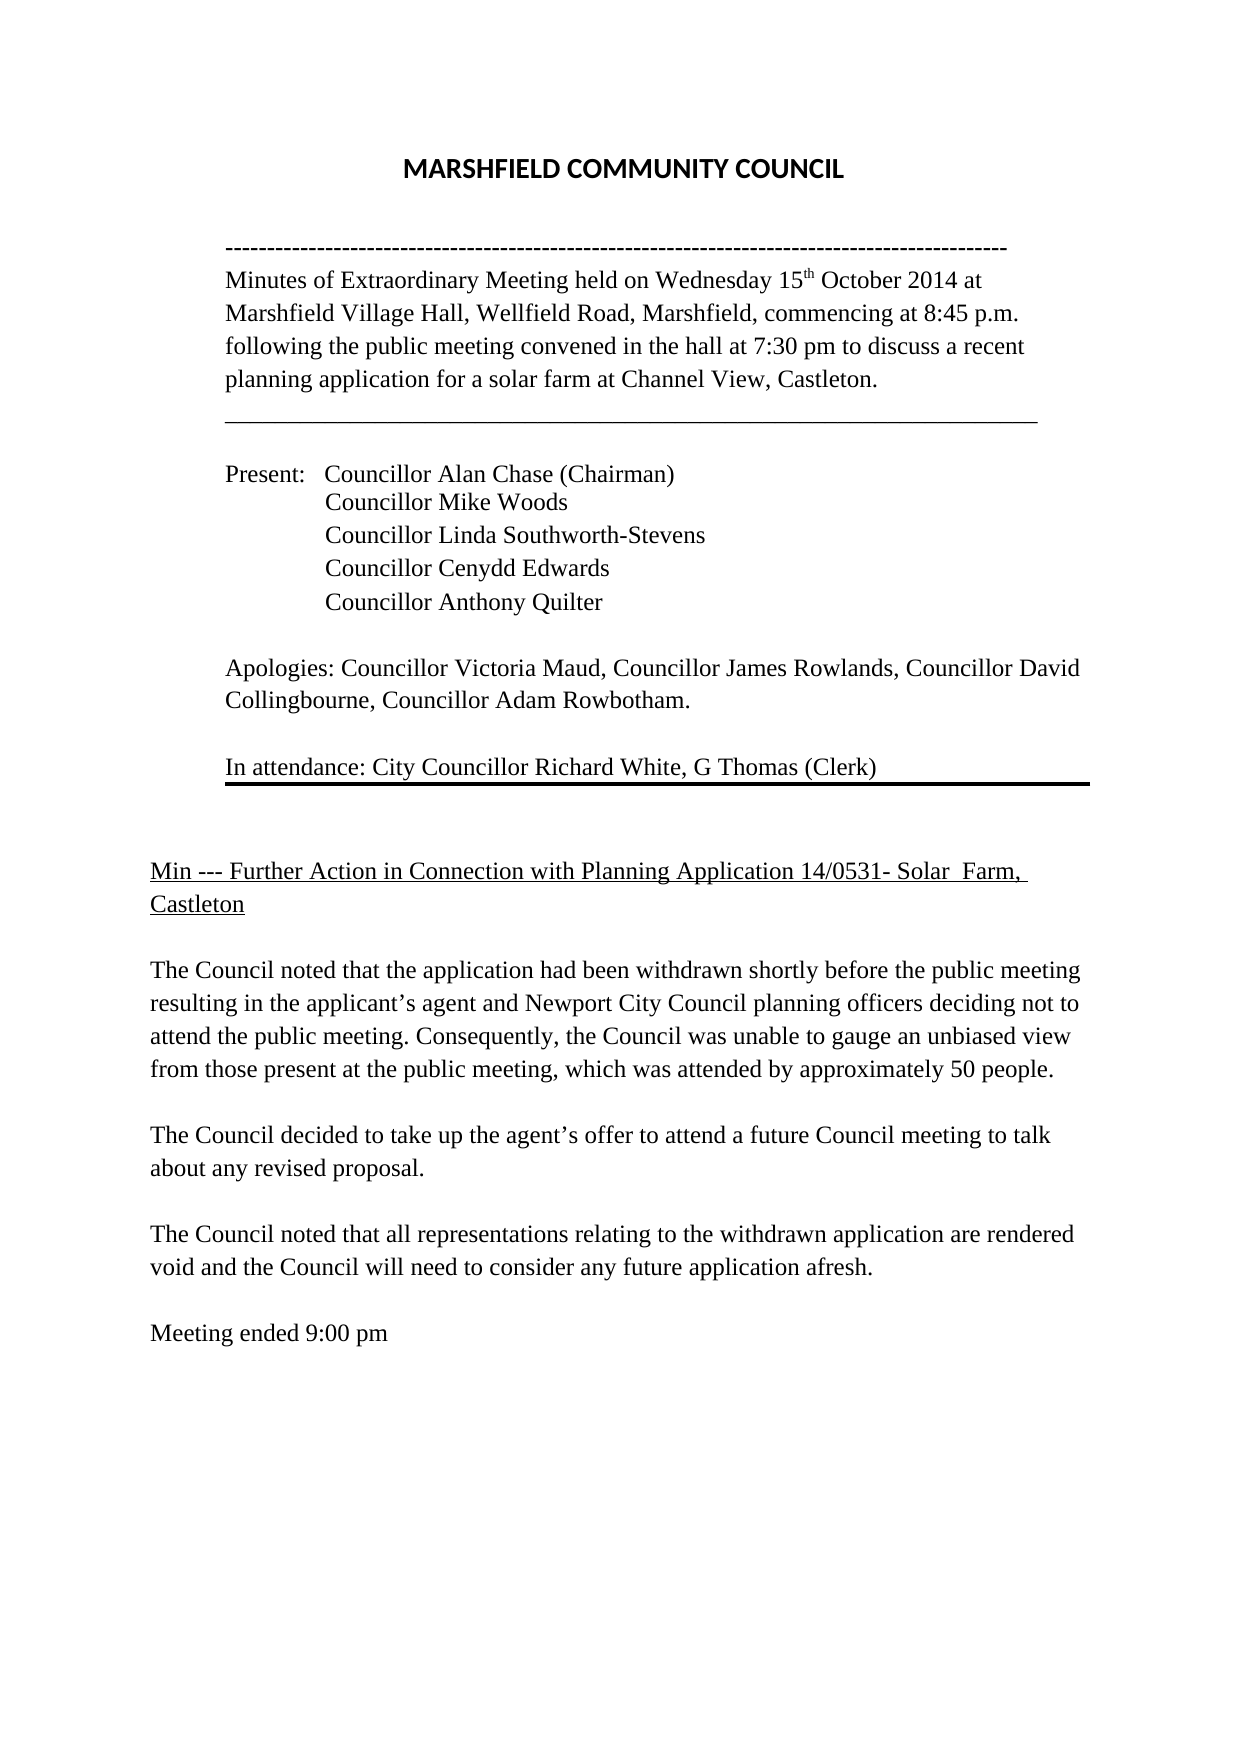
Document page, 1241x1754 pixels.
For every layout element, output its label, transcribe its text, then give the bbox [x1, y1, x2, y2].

text In attendance: City Councillor Richard White, G Thomas (Clerk) [225, 752, 1090, 782]
text The Council noted that all representations relating to the withdrawn application are rendered void and the Council will need to consider any future application afresh. [150, 1219, 1090, 1281]
text Min --- Further Action in Connection with Planning Application 14/0531- Solar Farm, Castleton [150, 856, 1090, 918]
text Meeting ended 9:00 pm [150, 1318, 1090, 1347]
text ---------------------------------------------------------------------------------------------- [225, 232, 1090, 261]
text _________________________________________________________________ [225, 397, 1090, 426]
text Councillor Mike Woods [225, 487, 1090, 516]
text Present: Councillor Alan Chase (Chairman) [225, 459, 1090, 487]
text Minutes of Extraordinary Meeting held on Wednesday 15th October 2014 at Marshfield Village Hall, Wellfield Road, Marshfield, commencing at 8:45 p.m. following the public meeting convened in the hall at 7:30 pm to discuss a recent planning application for a solar farm at Channel View, Castleton. [225, 265, 1090, 393]
text MARSHFIELD COMMUNITY COUNCIL [225, 150, 1090, 186]
text Councillor Linda Southworth-Stevens [225, 521, 1090, 549]
text The Council decided to take up the agent’s offer to attend a future Council meeting to talk about any revised proposal. [150, 1120, 1090, 1182]
text The Council noted that the application had been withdrawn shortly before the public meeting resulting in the applicant’s agent and Newport City Council planning officers deciding not to attend the public meeting. Consequently, the Council was unable to gauge an unbiased view from those present at the public meeting, which was attended by approximately 50 people. [150, 955, 1090, 1083]
text Councillor Anthony Quilter [225, 587, 1090, 615]
text Apologies: Councillor Victoria Maud, Councillor James Rowlands, Councillor David Collingbourne, Councillor Adam Rowbotham. [225, 653, 1090, 714]
text Councillor Cenydd Edwards [225, 553, 1090, 582]
